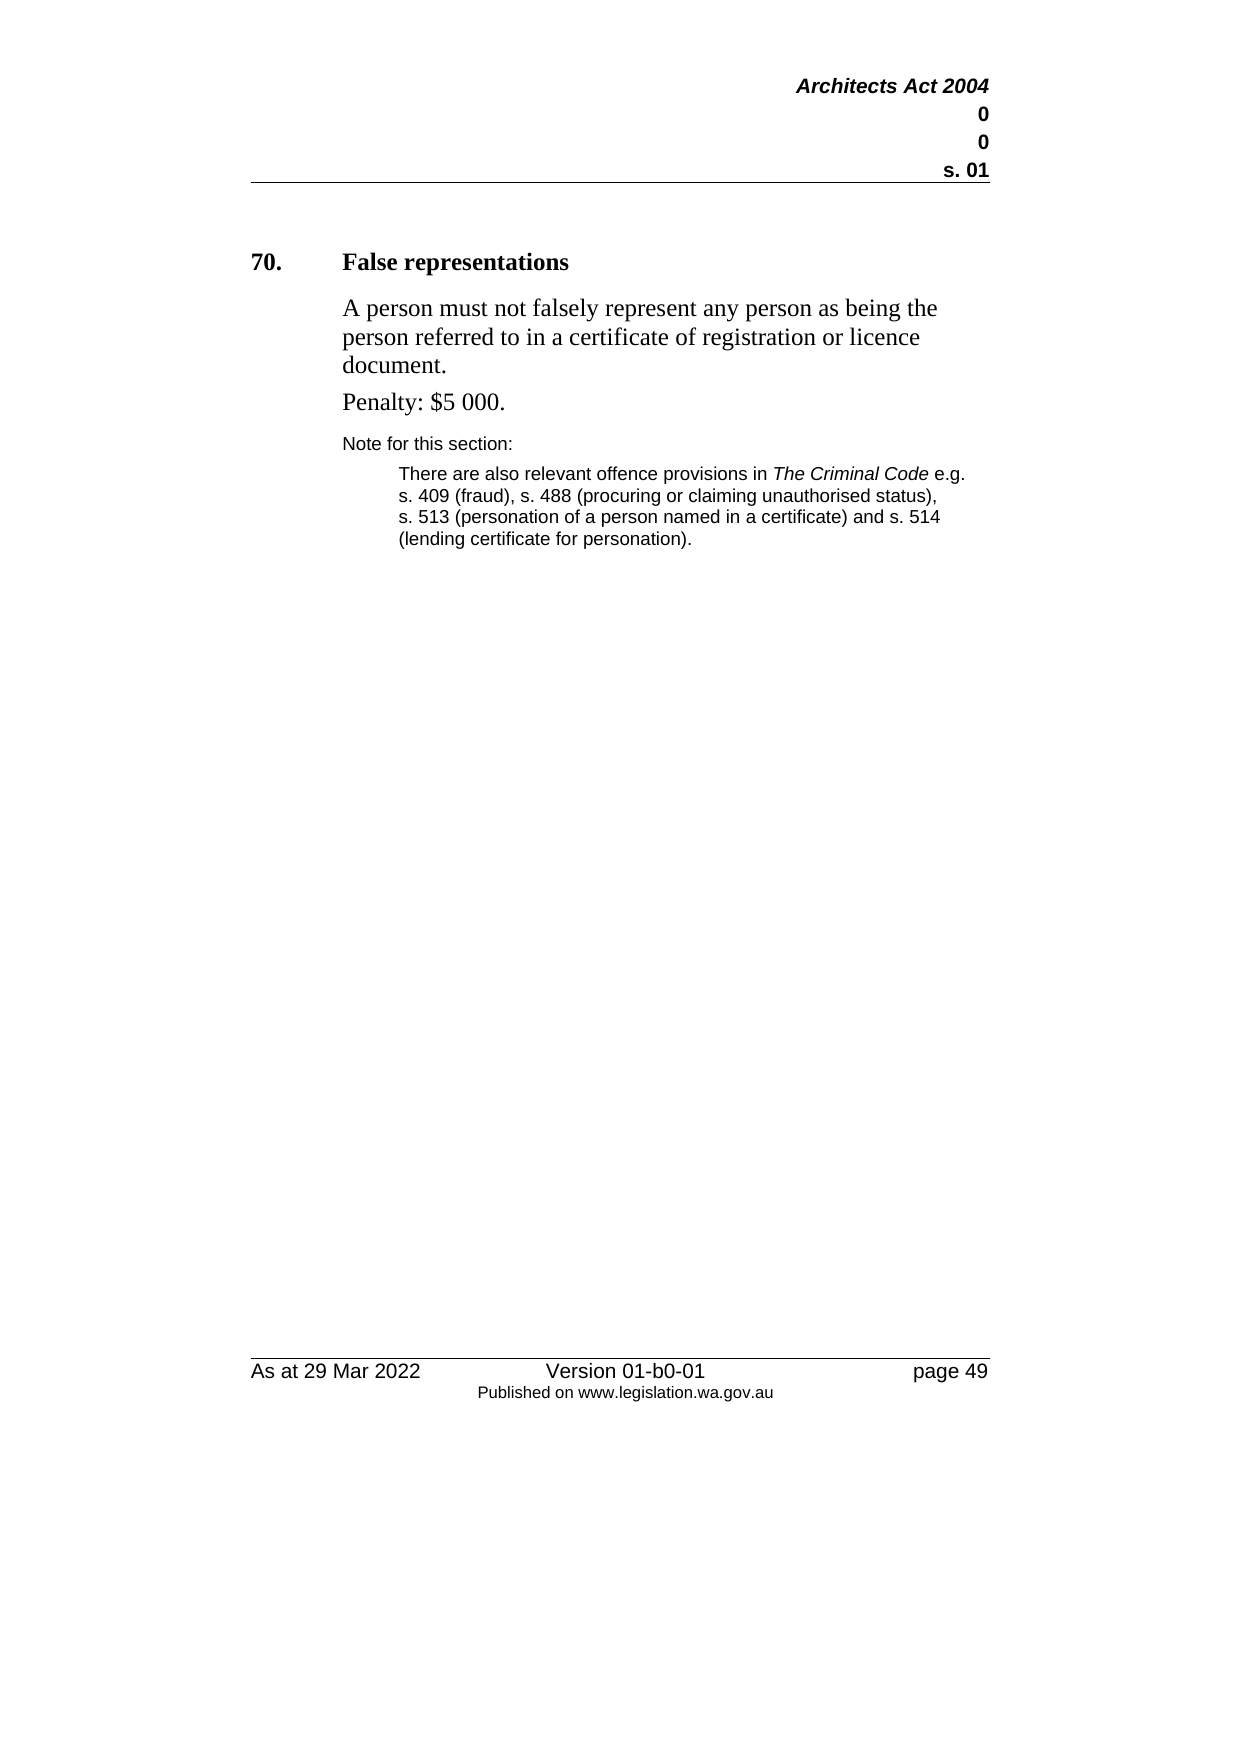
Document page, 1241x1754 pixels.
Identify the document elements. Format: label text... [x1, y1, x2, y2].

subtitle Note for this section: [251, 433, 990, 454]
text A person must not falsely represent any person as being the person referred to in a certificate of registration or licence document. [251, 293, 990, 379]
text There are also relevant offence provisions in The Criminal Code e.g. s. 409 (fraud), s. 488 (procuring or claiming unauthorised status), s. 513 (personation of a person named in a certificate) and s. 514 (lending certificate for personation). [251, 463, 990, 549]
subtitle 70. False representations [251, 247, 990, 276]
text Penalty: $5 000. [251, 387, 990, 416]
